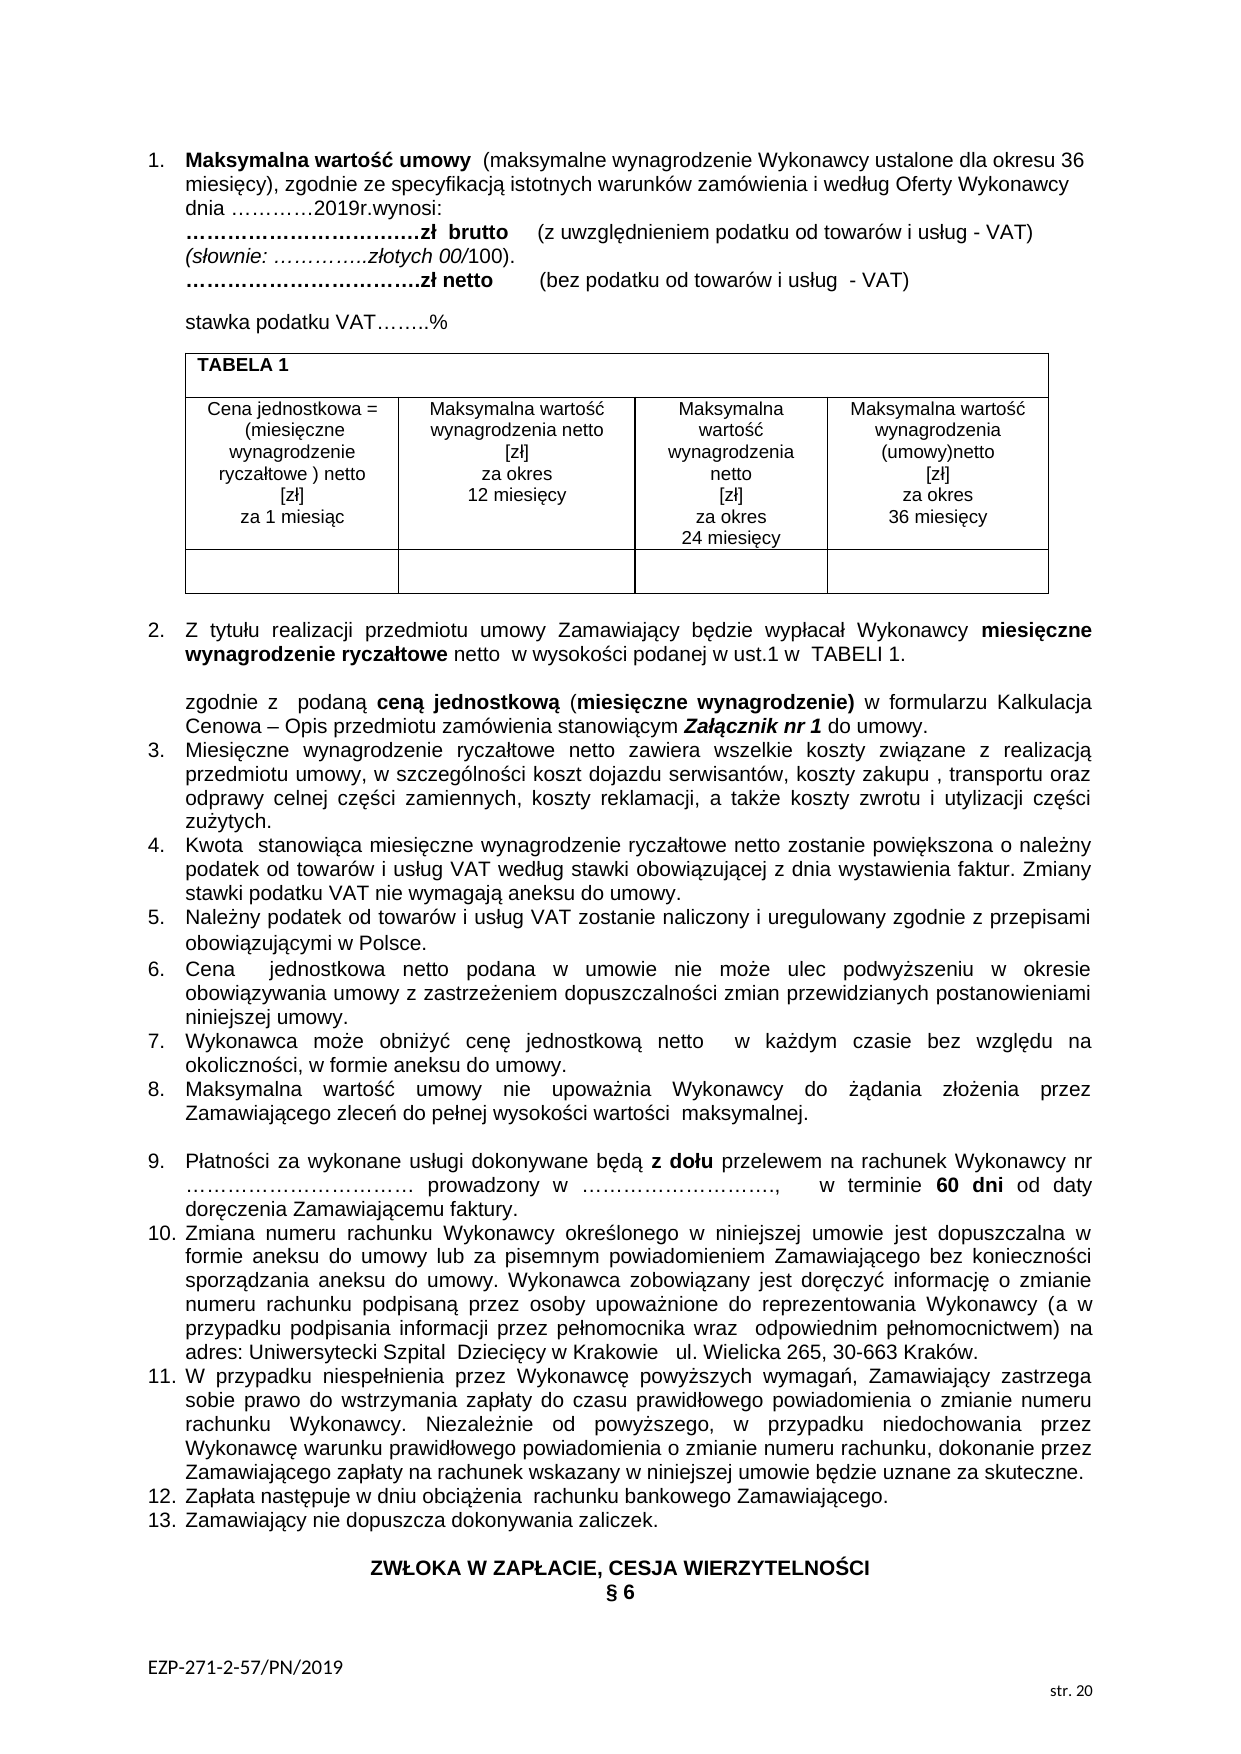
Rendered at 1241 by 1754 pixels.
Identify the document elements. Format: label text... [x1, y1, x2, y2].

table_cell [399, 550, 634, 593]
list Zmiana numeru rachunku Wykonawcy określonego w niniejszej umowie jest dopuszczalna w formie aneksu do umowy lub za pisemnym powiadomieniem Zamawiającego bez konieczności sporządzania aneksu do umowy. Wykonawca zobowiązany jest doręczyć informację o zmianie numeru rachunku podpisaną przez osoby upoważnione do reprezentowania Wykonawcy (a w przypadku podpisania informacji przez pełnomocnika wraz odpowiednim pełnomocnictwem) na adres: Uniwersytecki Szpital Dziecięcy w Krakowie ul. Wielicka 265, 30-663 Kraków. [148, 1220, 1093, 1364]
list W przypadku niespełnienia przez Wykonawcę powyższych wymagań, Zamawiający zastrzega sobie prawo do wstrzymania zapłaty do czasu prawidłowego powiadomienia o zmianie numeru rachunku Wykonawcy. Niezależnie od powyższego, w przypadku niedochowania przez Wykonawcę warunku prawidłowego powiadomienia o zmianie numeru rachunku, dokonanie przez Zamawiającego zapłaty na rachunek wskazany w niniejszej umowie będzie uznane za skuteczne. [148, 1364, 1093, 1484]
table_cell Cena jednostkowa = (miesięczne wynagrodzenie ryczałtowe ) netto [zł] za 1 miesiąc [186, 398, 398, 548]
list Zapłata następuje w dniu obciążenia rachunku bankowego Zamawiającego. [148, 1484, 1092, 1508]
text § 6 [148, 1580, 1093, 1604]
list Wykonawca może obniżyć cenę jednostkową netto w każdym czasie bez względu na okoliczności, w formie aneksu do umowy. [148, 1029, 1092, 1077]
table_cell [636, 550, 827, 593]
text ZWŁOKA W ZAPŁACIE, CESJA WIERZYTELNOŚCI [148, 1556, 1093, 1580]
text zgodnie z podaną ceną jednostkową (miesięczne wynagrodzenie) w formularzu Kalkulacja Cenowa – Opis przedmiotu zamówienia stanowiącym Załącznik nr 1 do umowy. [185, 689, 1092, 737]
table_header TABELA 1 [186, 354, 1048, 397]
list Płatności za wykonane usługi dokonywane będą z dołu przelewem na rachunek Wykonawcy nr …………………………… prowadzony w ………………………., w terminie 60 dni od daty doręczenia Zamawiającemu faktury. [148, 1148, 1093, 1220]
text stawka podatku VAT……..% [185, 310, 1092, 334]
table_cell [186, 550, 398, 593]
list Cena jednostkowa netto podana w umowie nie może ulec podwyższeniu w okresie obowiązywania umowy z zastrzeżeniem dopuszczalności zmian przewidzianych postanowieniami niniejszej umowy. [148, 957, 1092, 1029]
list Maksymalna wartość umowy nie upoważnia Wykonawcy do żądania złożenia przez Zamawiającego zleceń do pełnej wysokości wartości maksymalnej. [148, 1077, 1092, 1124]
list Zamawiający nie dopuszcza dokonywania zaliczek. [148, 1508, 1093, 1532]
table_cell Maksymalna wartość wynagrodzenia netto [zł] za okres 12 miesięcy [399, 398, 634, 548]
text ………………………….…zł brutto (z uwzględnieniem podatku od towarów i usług - VAT) [185, 219, 1093, 243]
list Maksymalna wartość umowy (maksymalne wynagrodzenie Wykonawcy ustalone dla okresu 36 miesięcy), zgodnie ze specyfikacją istotnych warunków zamówienia i według Oferty Wykonawcy dnia …………2019r.wynosi: [148, 148, 1092, 219]
table_cell [828, 550, 1048, 593]
table_cell Maksymalna wartość wynagrodzenia (umowy)netto [zł] za okres 36 miesięcy [828, 398, 1048, 548]
list Kwota stanowiąca miesięczne wynagrodzenie ryczałtowe netto zostanie powiększona o należny podatek od towarów i usług VAT według stawki obowiązującej z dnia wystawienia faktur. Zmiany stawki podatku VAT nie wymagają aneksu do umowy. [148, 833, 1092, 905]
table_cell Maksymalna wartość wynagrodzenia netto [zł] za okres 24 miesięcy [636, 398, 827, 548]
list Miesięczne wynagrodzenie ryczałtowe netto zawiera wszelkie koszty związane z realizacją przedmiotu umowy, w szczególności koszt dojazdu serwisantów, koszty zakupu , transportu oraz odprawy celnej części zamiennych, koszty reklamacji, a także koszty zwrotu i utylizacji części zużytych. [148, 737, 1092, 833]
list Z tytułu realizacji przedmiotu umowy Zamawiający będzie wypłacał Wykonawcy miesięczne wynagrodzenie ryczałtowe netto w wysokości podanej w ust.1 w TABELI 1. [148, 618, 1092, 666]
text (słownie: …………..złotych 00/100). [185, 243, 1093, 267]
list Należny podatek od towarów i usług VAT zostanie naliczony i uregulowany zgodnie z przepisami obowiązującymi w Polsce. [148, 905, 1093, 955]
text …………………………….zł netto (bez podatku od towarów i usług - VAT) [185, 267, 1092, 291]
